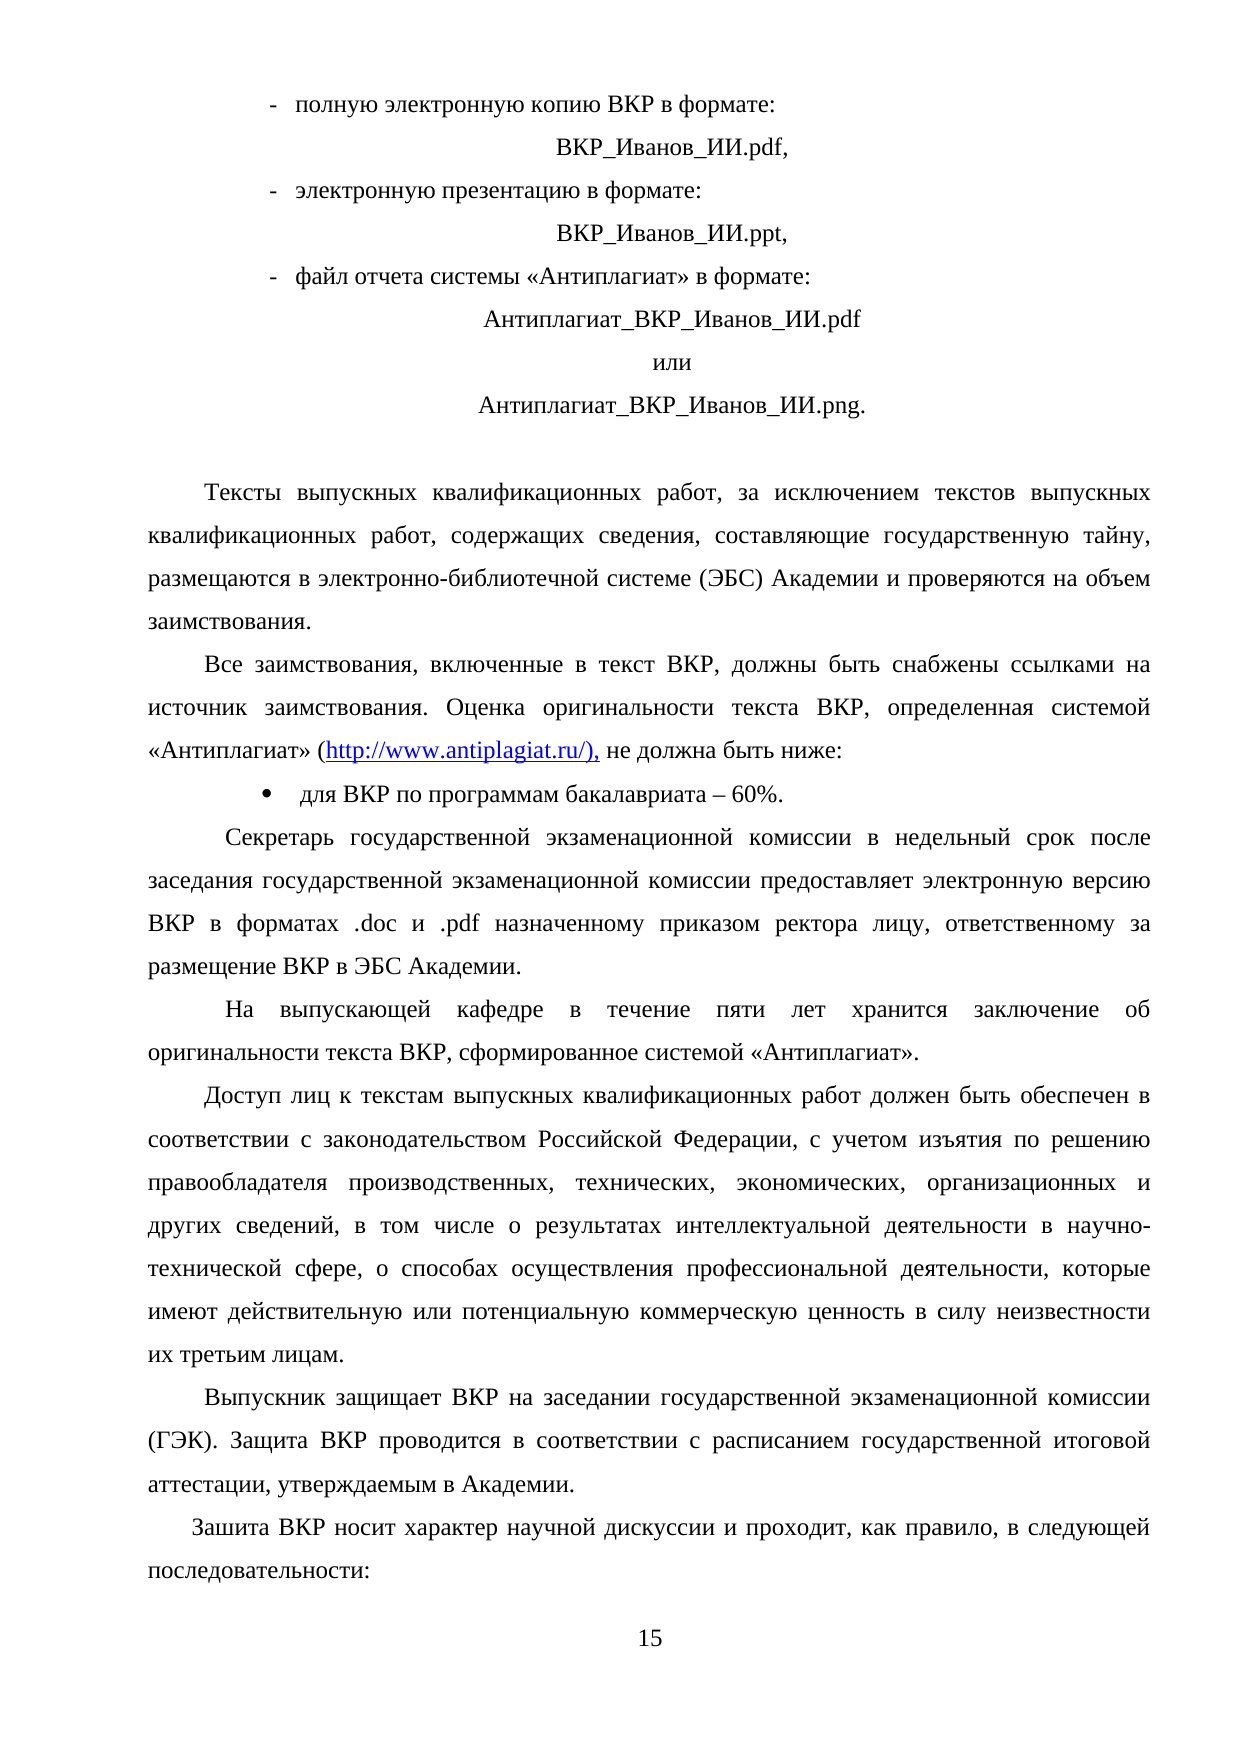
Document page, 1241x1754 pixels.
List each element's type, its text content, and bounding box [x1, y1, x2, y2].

list файл отчета системы «Антиплагиат» в формате: [192, 261, 1152, 290]
text Антиплагиат_ВКР_Иванов_ИИ.pdf [192, 304, 1152, 333]
text Выпускник защищает ВКР на заседании государственной экзаменационной комиссии (ГЭК). Защита ВКР проводится в соответствии с расписанием государственной итоговой аттестации, утверждаемым в Академии. [148, 1382, 1152, 1497]
text ВКР_Иванов_ИИ.ppt, [192, 218, 1152, 247]
list для ВКР по программам бакалавриата – 60%. [262, 779, 1152, 807]
text Доступ лиц к текстам выпускных квалификационных работ должен быть обеспечен в соответствии с законодательством Российской Федерации, с учетом изъятия по решению правообладателя производственных, технических, экономических, организационных и других сведений, в том числе о результатах интеллектуальной деятельности в научно-технической сфере, о способах осуществления профессиональной деятельности, которые имеют действительную или потенциальную коммерческую ценность в силу неизвестности их третьим лицам. [148, 1081, 1152, 1368]
text Секретарь государственной экзаменационной комиссии в недельный срок после заседания государственной экзаменационной комиссии предоставляет электронную версию ВКР в форматах .doc и .pdf назначенному приказом ректора лицу, ответственному за размещение ВКР в ЭБС Академии. [148, 822, 1152, 980]
list полную электронную копию ВКР в формате: [192, 89, 1152, 117]
text ВКР_Иванов_ИИ.pdf, [192, 132, 1152, 161]
text Тексты выпускных квалификационных работ, за исключением текстов выпускных квалификационных работ, содержащих сведения, составляющие государственную тайну, размещаются в электронно-библиотечной системе (ЭБС) Академии и проверяются на объем заимствования. [148, 477, 1152, 635]
text Все заимствования, включенные в текст ВКР, должны быть снабжены ссылками на источник заимствования. Оценка оригинальности текста ВКР, определенная системой «Антиплагиат» (http://www.antiplagiat.ru/), не должна быть ниже: [148, 649, 1152, 764]
text Зашита ВКР носит характер научной дискуссии и проходит, как правило, в следующей последовательности: [148, 1512, 1152, 1584]
text или [192, 347, 1152, 376]
text Антиплагиат_ВКР_Иванов_ИИ.png. [192, 391, 1152, 419]
text На выпускающей кафедре в течение пяти лет хранится заключение об оригинальности текста ВКР, сформированное системой «Антиплагиат». [148, 994, 1152, 1066]
list электронную презентацию в формате: [192, 175, 1152, 204]
